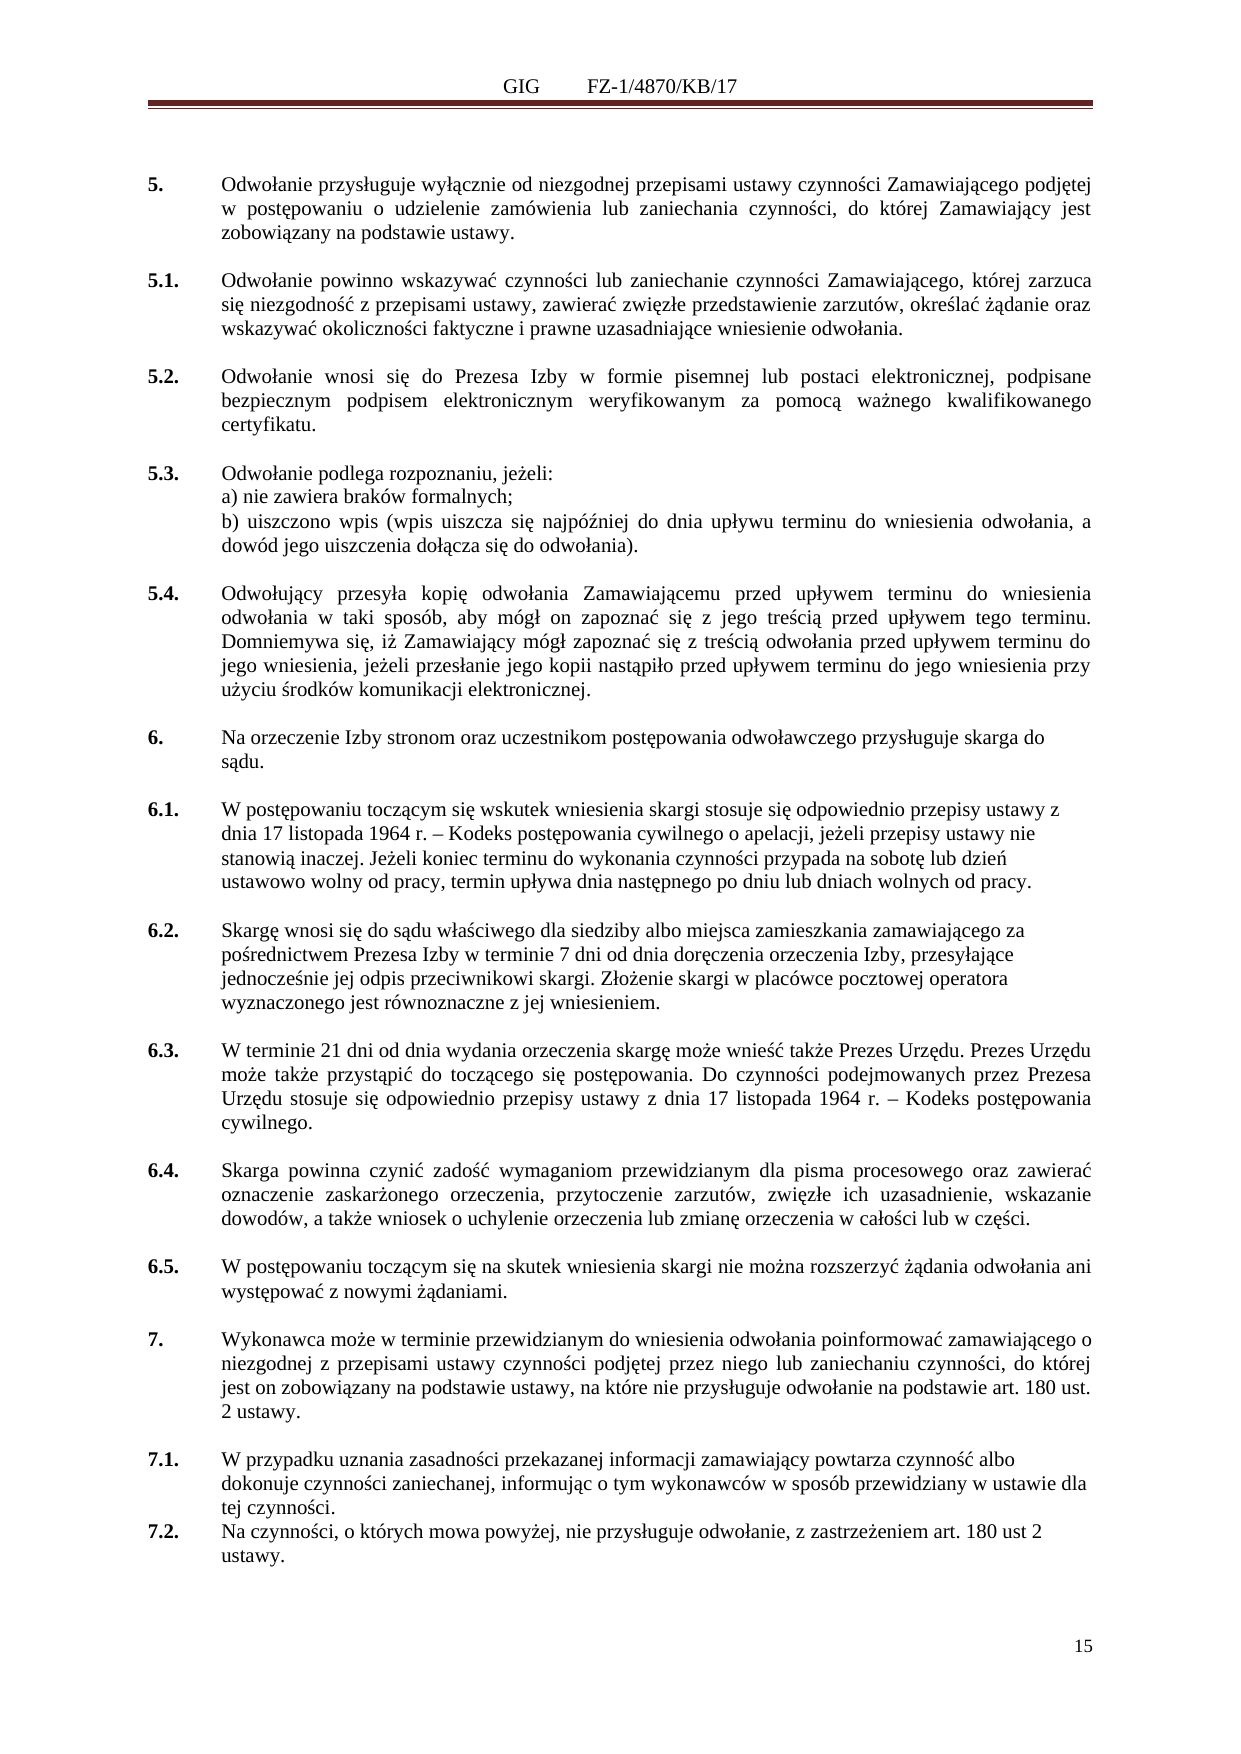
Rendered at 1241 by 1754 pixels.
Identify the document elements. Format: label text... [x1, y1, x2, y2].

text a) nie zawiera braków formalnych; [148, 484, 1093, 508]
text 5.1. Odwołanie powinno wskazywać czynności lub zaniechanie czynności Zamawiającego, której zarzuca się niezgodność z przepisami ustawy, zawierać zwięzłe przedstawienie zarzutów, określać żądanie oraz wskazywać okoliczności faktyczne i prawne uzasadniające wniesienie odwołania. [148, 268, 1093, 340]
text 5.3. Odwołanie podlega rozpoznaniu, jeżeli: [148, 460, 1093, 484]
text 6.1. W postępowaniu toczącym się wskutek wniesienia skargi stosuje się odpowiednio przepisy ustawy z dnia 17 listopada 1964 r. – Kodeks postępowania cywilnego o apelacji, jeżeli przepisy ustawy nie stanowią inaczej. Jeżeli koniec terminu do wykonania czynności przypada na sobotę lub dzień ustawowo wolny od pracy, termin upływa dnia następnego po dniu lub dniach wolnych od pracy. [148, 797, 1093, 893]
text 7.2. Na czynności, o których mowa powyżej, nie przysługuje odwołanie, z zastrzeżeniem art. 180 ust 2 ustawy. [148, 1519, 1093, 1567]
text 5. Odwołanie przysługuje wyłącznie od niezgodnej przepisami ustawy czynności Zamawiającego podjętej w postępowaniu o udzielenie zamówienia lub zaniechania czynności, do której Zamawiający jest zobowiązany na podstawie ustawy. [148, 172, 1093, 244]
text 6. Na orzeczenie Izby stronom oraz uczestnikom postępowania odwoławczego przysługuje skarga do sądu. [148, 725, 1093, 773]
text 6.4. Skarga powinna czynić zadość wymaganiom przewidzianym dla pisma procesowego oraz zawierać oznaczenie zaskarżonego orzeczenia, przytoczenie zarzutów, zwięzłe ich uzasadnienie, wskazanie dowodów, a także wniosek o uchylenie orzeczenia lub zmianę orzeczenia w całości lub w części. [148, 1158, 1093, 1230]
text 7.1. W przypadku uznania zasadności przekazanej informacji zamawiający powtarza czynność albo dokonuje czynności zaniechanej, informując o tym wykonawców w sposób przewidziany w ustawie dla tej czynności. [148, 1447, 1093, 1519]
text 6.3. W terminie 21 dni od dnia wydania orzeczenia skargę może wnieść także Prezes Urzędu. Prezes Urzędu może także przystąpić do toczącego się postępowania. Do czynności podejmowanych przez Prezesa Urzędu stosuje się odpowiednio przepisy ustawy z dnia 17 listopada 1964 r. – Kodeks postępowania cywilnego. [148, 1038, 1093, 1134]
text 6.2. Skargę wnosi się do sądu właściwego dla siedziby albo miejsca zamieszkania zamawiającego za pośrednictwem Prezesa Izby w terminie 7 dni od dnia doręczenia orzeczenia Izby, przesyłające jednocześnie jej odpis przeciwnikowi skargi. Złożenie skargi w placówce pocztowej operatora wyznaczonego jest równoznaczne z jej wniesieniem. [148, 918, 1093, 1014]
text 5.4. Odwołujący przesyła kopię odwołania Zamawiającemu przed upływem terminu do wniesienia odwołania w taki sposób, aby mógł on zapoznać się z jego treścią przed upływem tego terminu. Domniemywa się, iż Zamawiający mógł zapoznać się z treścią odwołania przed upływem terminu do jego wniesienia, jeżeli przesłanie jego kopii nastąpiło przed upływem terminu do jego wniesienia przy użyciu środków komunikacji elektronicznej. [148, 581, 1093, 701]
text 5.2. Odwołanie wnosi się do Prezesa Izby w formie pisemnej lub postaci elektronicznej, podpisane bezpiecznym podpisem elektronicznym weryfikowanym za pomocą ważnego kwalifikowanego certyfikatu. [148, 364, 1093, 436]
text 6.5. W postępowaniu toczącym się na skutek wniesienia skargi nie można rozszerzyć żądania odwołania ani występować z nowymi żądaniami. [148, 1254, 1093, 1303]
text 7. Wykonawca może w terminie przewidzianym do wniesienia odwołania poinformować zamawiającego o niezgodnej z przepisami ustawy czynności podjętej przez niego lub zaniechaniu czynności, do której jest on zobowiązany na podstawie ustawy, na które nie przysługuje odwołanie na podstawie art. 180 ust. 2 ustawy. [148, 1327, 1093, 1423]
text b) uiszczono wpis (wpis uiszcza się najpóźniej do dnia upływu terminu do wniesienia odwołania, a dowód jego uiszczenia dołącza się do odwołania). [221, 508, 1093, 557]
